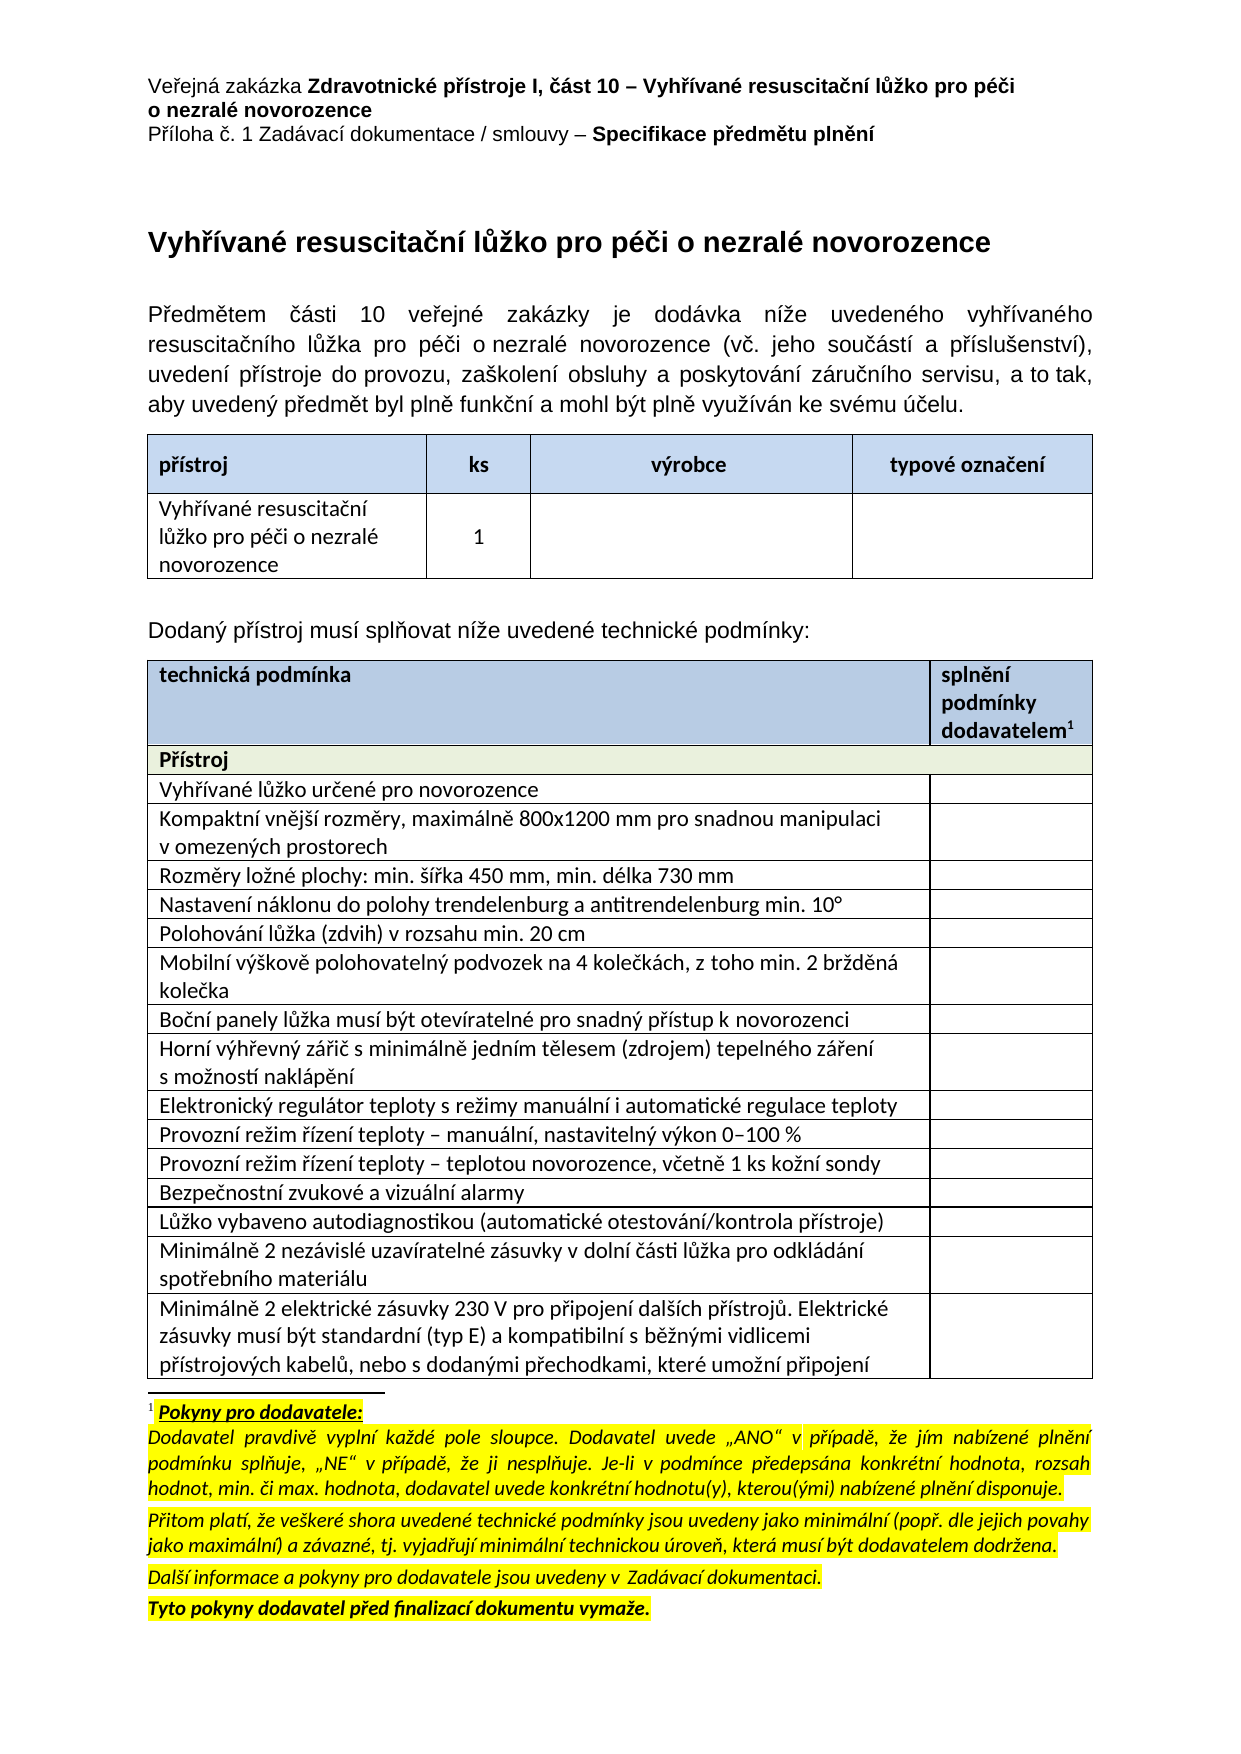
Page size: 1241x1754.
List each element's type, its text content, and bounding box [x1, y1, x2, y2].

table_cell [931, 1120, 1092, 1148]
table_cell [931, 861, 1092, 889]
table_cell [931, 804, 1092, 860]
table_cell Elektronický regulátor teploty s režimy manuální i automatické regulace teploty [148, 1091, 929, 1119]
table_cell Vyhřívané lůžko určené pro novorozence [148, 775, 929, 803]
table_cell [931, 1294, 1092, 1378]
table_header typové označení [853, 435, 1092, 493]
table_header ks [427, 435, 530, 493]
table_cell Boční panely lůžka musí být otevíratelné pro snadný přístup k novorozenci [148, 1005, 929, 1033]
table_cell Mobilní výškově polohovatelný podvozek na 4 kolečkách, z toho min. 2 bržděná kolečka [148, 948, 929, 1004]
table_cell Vyhřívané resuscitační lůžko pro péči o nezralé novorozence [148, 494, 426, 578]
table_cell [931, 890, 1092, 918]
table_cell Rozměry ložné plochy: min. šířka 450 mm, min. délka 730 mm [148, 861, 929, 889]
table_cell Provozní režim řízení teploty – teplotou novorozence, včetně 1 ks kožní sondy [148, 1149, 929, 1177]
table_cell Bezpečnostní zvukové a vizuální alarmy [148, 1179, 929, 1206]
table_header výrobce [531, 435, 852, 493]
table_cell [853, 494, 1092, 578]
table_cell [931, 1005, 1092, 1033]
table_cell [931, 775, 1092, 803]
table_cell Lůžko vybaveno autodiagnostikou (automatické otestování/kontrola přístroje) [148, 1208, 929, 1236]
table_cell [148, 1294, 929, 1378]
table_header přístroj [148, 435, 426, 493]
text Dodaný přístroj musí splňovat níže uvedené technické podmínky: [148, 617, 1093, 643]
table_header splnění podmínky dodavatelem [931, 661, 1092, 744]
table_cell [931, 1208, 1092, 1236]
text Vyhřívané resuscitační lůžko pro péči o nezralé novorozence [148, 225, 1059, 258]
table_cell Provozní režim řízení teploty – manuální, nastavitelný výkon 0–100 % [148, 1120, 929, 1148]
table_cell [931, 948, 1092, 1004]
table_cell Přístroj [148, 746, 1092, 774]
table_cell [931, 1179, 1092, 1206]
table_header technická podmínka [148, 661, 929, 744]
table_cell [531, 494, 852, 578]
table_cell [931, 919, 1092, 947]
table_cell [931, 1091, 1092, 1119]
table_cell Minimálně 2 nezávislé uzavíratelné zásuvky v dolní části lůžka pro odkládání spotřebního materiálu [148, 1237, 929, 1293]
table_cell [931, 1034, 1092, 1090]
table_cell [931, 1149, 1092, 1177]
table_cell Horní výhřevný zářič s minimálně jedním tělesem (zdrojem) tepelného záření s možností naklápění [148, 1034, 929, 1090]
text Předmětem části 10 veřejné zakázky je dodávka níže uvedeného vyhřívaného resuscitačního lůžka pro péči o nezralé novorozence (vč. jeho součástí a příslušenství), uvedení přístroje do provozu, zaškolení obsluhy a poskytování záručního servisu, a to tak, aby uvedený předmět byl plně funkční a mohl být plně využíván ke svému účelu. [148, 301, 1093, 418]
table_cell Polohování lůžka (zdvih) v rozsahu min. 20 cm [148, 919, 929, 947]
table_cell Kompaktní vnější rozměry, maximálně 800x1200 mm pro snadnou manipulaci v omezených prostorech [148, 804, 929, 860]
table_cell [931, 1237, 1092, 1293]
table_cell Nastavení náklonu do polohy trendelenburg a antitrendelenburg min. 10° [148, 890, 929, 918]
table_cell 1 [427, 494, 530, 578]
